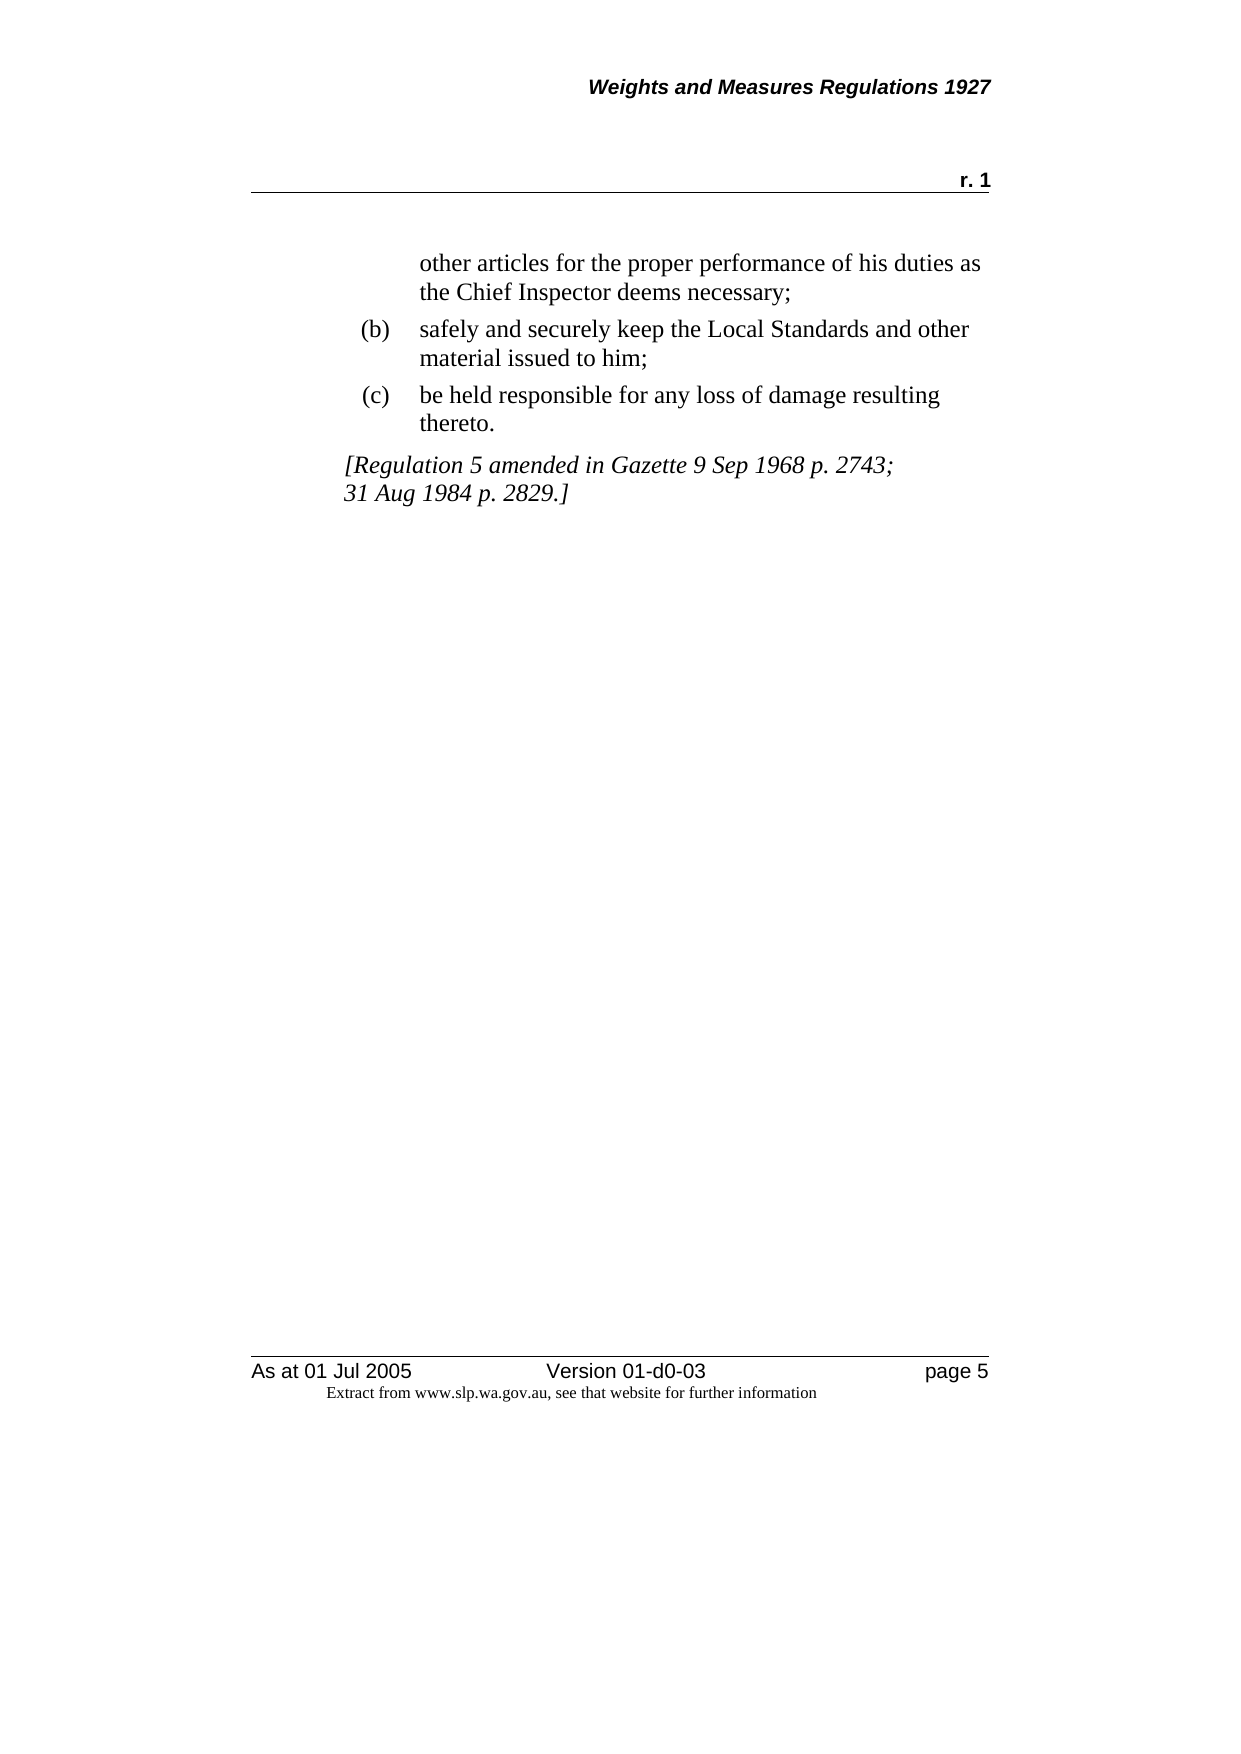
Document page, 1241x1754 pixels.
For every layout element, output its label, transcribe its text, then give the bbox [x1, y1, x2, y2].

text (b) safely and securely keep the Local Standards and other material issued to him; [251, 314, 989, 371]
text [251, 248, 989, 306]
text [Regulation 5 amended in Gazette 9 Sep 1968 p. 2743; 31 Aug 1984 p. 2829.] [251, 450, 989, 507]
text (c) be held responsible for any loss of damage resulting thereto. [251, 380, 989, 437]
